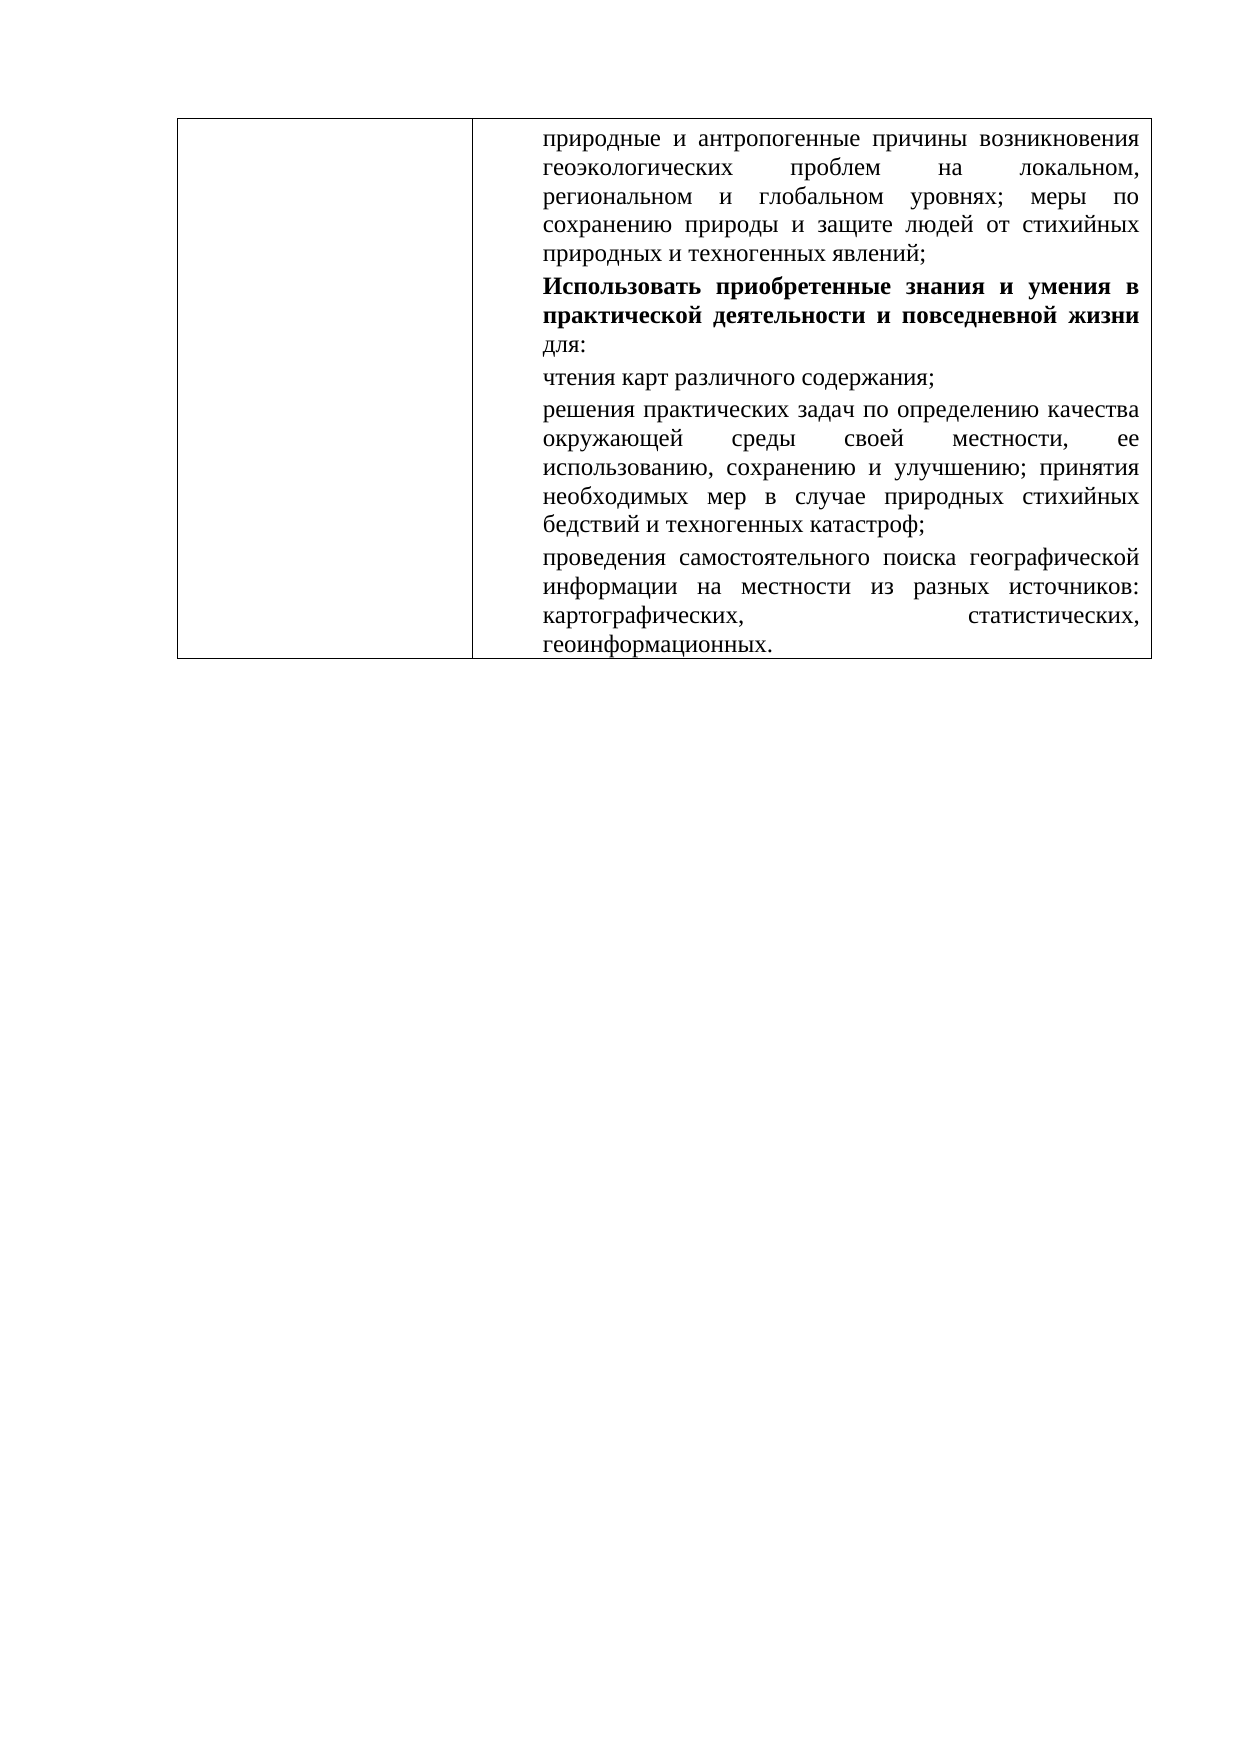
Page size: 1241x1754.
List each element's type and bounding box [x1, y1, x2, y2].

table_cell [473, 119, 1151, 657]
table_cell [178, 119, 472, 657]
